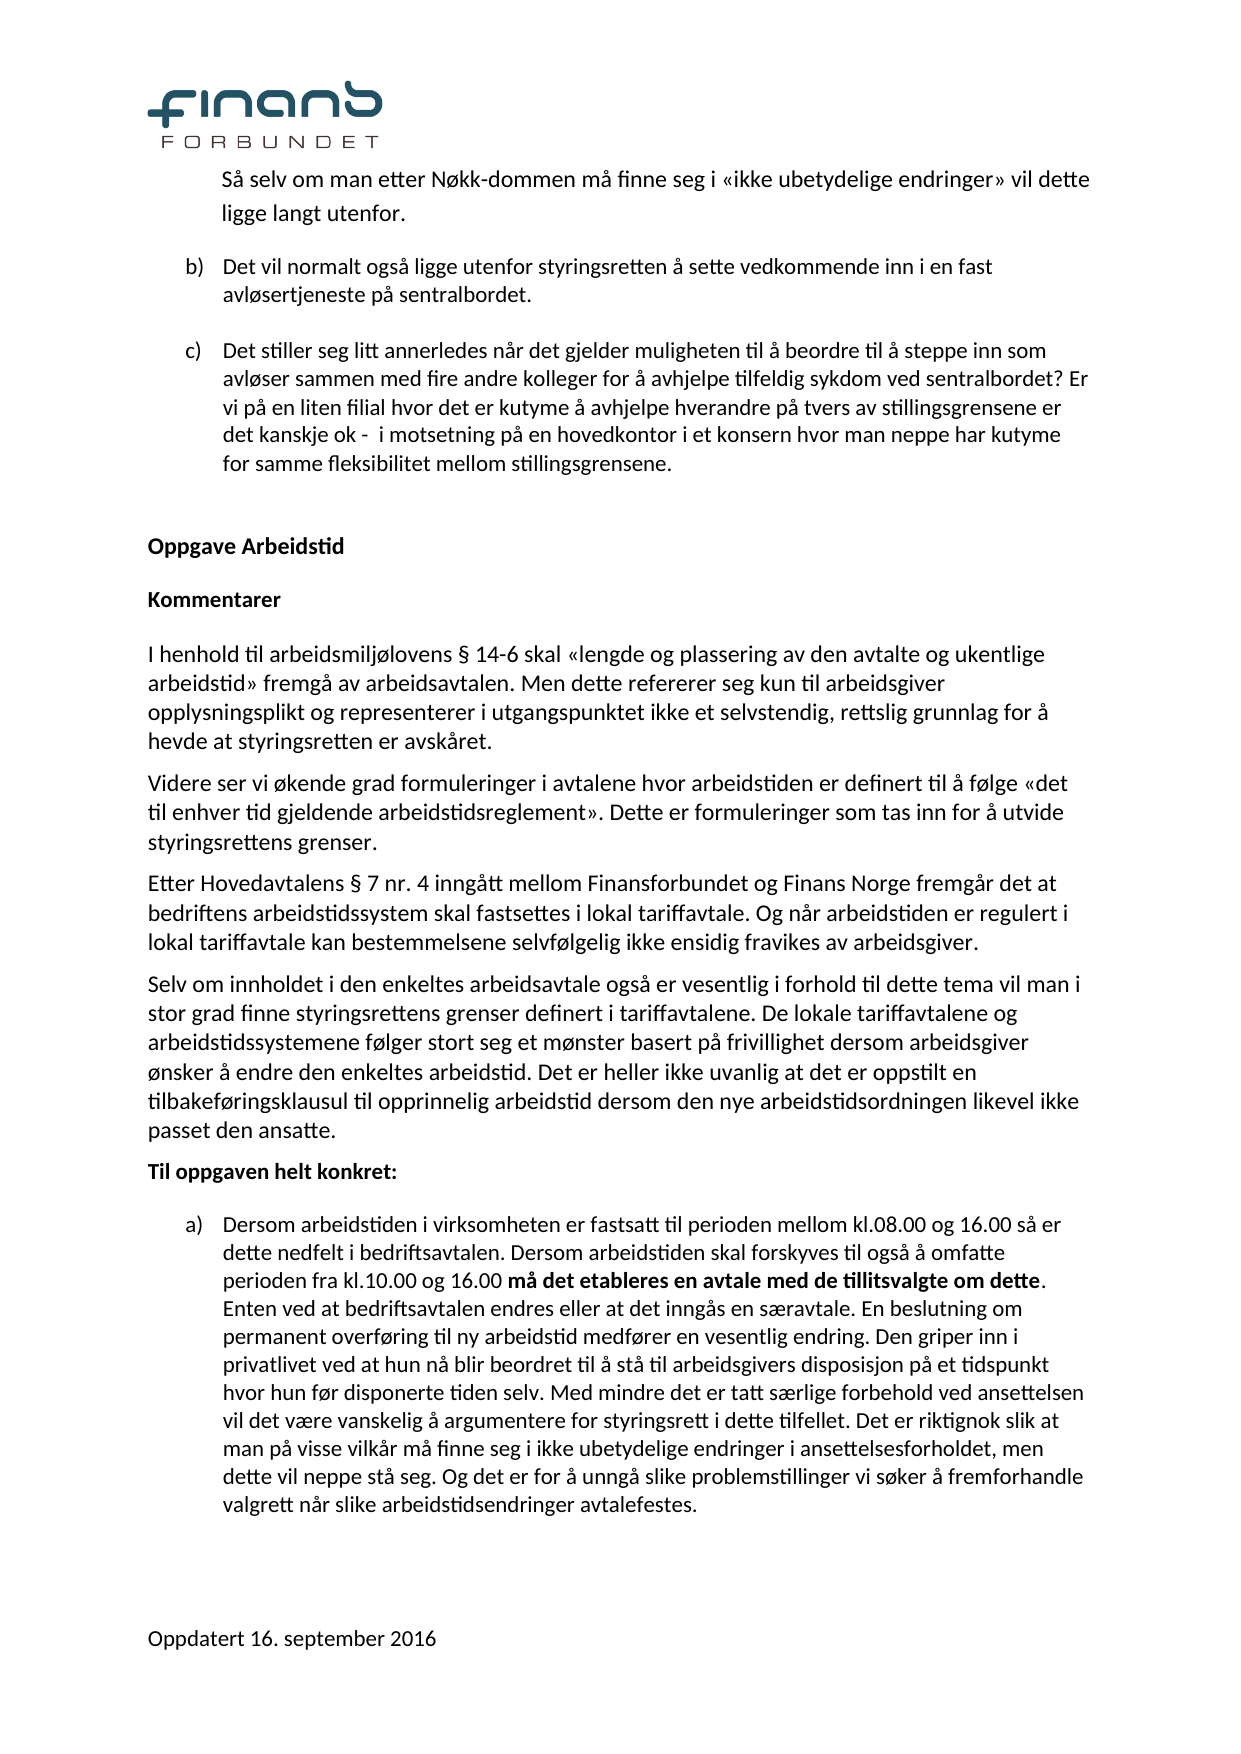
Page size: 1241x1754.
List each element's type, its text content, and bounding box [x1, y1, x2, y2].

list Det vil normalt også ligge utenfor styringsretten å sette vedkommende inn i en fast avløsertjeneste på sentralbordet. [185, 252, 1093, 337]
list Det stiller seg litt annerledes når det gjelder muligheten til å beordre til å steppe inn som avløser sammen med fire andre kolleger for å avhjelpe tilfeldig sykdom ved sentralbordet? Er vi på en liten filial hvor det er kutyme å avhjelpe hverandre på tvers av stillingsgrensene er det kanskje ok - i motsetning på en hovedkontor i et konsern hvor man neppe har kutyme for samme fleksibilitet mellom stillingsgrensene. [185, 337, 1093, 477]
picture [147, 73, 384, 165]
text I henhold til arbeidsmiljølovens § 14-6 skal «lengde og plassering av den avtalte og ukentlige arbeidstid» fremgå av arbeidsavtalen. Men dette refererer seg kun til arbeidsgiver opplysningsplikt og representerer i utgangspunktet ikke et selvstendig, rettslig grunnlag for å hevde at styringsretten er avskåret. [148, 639, 1093, 756]
text Så selv om man etter Nøkk-dommen må finne seg i «ikke ubetydelige endringer» vil dette ligge langt utenfor. [221, 164, 1093, 227]
list Dersom arbeidstiden i virksomheten er fastsatt til perioden mellom kl.08.00 og 16.00 så er dette nedfelt i bedriftsavtalen. Dersom arbeidstiden skal forskyves til også å omfatte perioden fra kl.10.00 og 16.00 må det etableres en avtale med de tillitsvalgte om dette. Enten ved at bedriftsavtalen endres eller at det inngås en særavtale. En beslutning om permanent overføring til ny arbeidstid medfører en vesentlig endring. Den griper inn i privatlivet ved at hun nå blir beordret til å stå til arbeidsgivers disposisjon på et tidspunkt hvor hun før disponerte tiden selv. Med mindre det er tatt særlige forbehold ved ansettelsen vil det være vanskelig å argumentere for styringsrett i dette tilfellet. Det er riktignok slik at man på visse vilkår må finne seg i ikke ubetydelige endringer i ansettelsesforholdet, men dette vil neppe stå seg. Og det er for å unngå slike problemstillinger vi søker å fremforhandle valgrett når slike arbeidstidsendringer avtalefestes. [185, 1210, 1093, 1518]
text Kommentarer [148, 586, 1093, 614]
text Selv om innholdet i den enkeltes arbeidsavtale også er vesentlig i forhold til dette tema vil man i stor grad finne styringsrettens grenser definert i tariffavtalene. De lokale tariffavtalene og arbeidstidssystemene følger stort seg et mønster basert på frivillighet dersom arbeidsgiver ønsker å endre den enkeltes arbeidstid. Det er heller ikke uvanlig at det er oppstilt en tilbakeføringsklausul til opprinnelig arbeidstid dersom den nye arbeidstidsordningen likevel ikke passet den ansatte. [148, 969, 1093, 1144]
text Oppgave Arbeidstid [148, 531, 1093, 560]
text Til oppgaven helt konkret: [148, 1157, 1093, 1185]
text Videre ser vi økende grad formuleringer i avtalene hvor arbeidstiden er definert til å følge «det til enhver tid gjeldende arbeidstidsreglement». Dette er formuleringer som tas inn for å utvide styringsrettens grenser. [148, 768, 1093, 856]
text Etter Hovedavtalens § 7 nr. 4 inngått mellom Finansforbundet og Finans Norge fremgår det at bedriftens arbeidstidssystem skal fastsettes i lokal tariffavtale. Og når arbeidstiden er regulert i lokal tariffavtale kan bestemmelsene selvfølgelig ikke ensidig fravikes av arbeidsgiver. [148, 868, 1093, 956]
